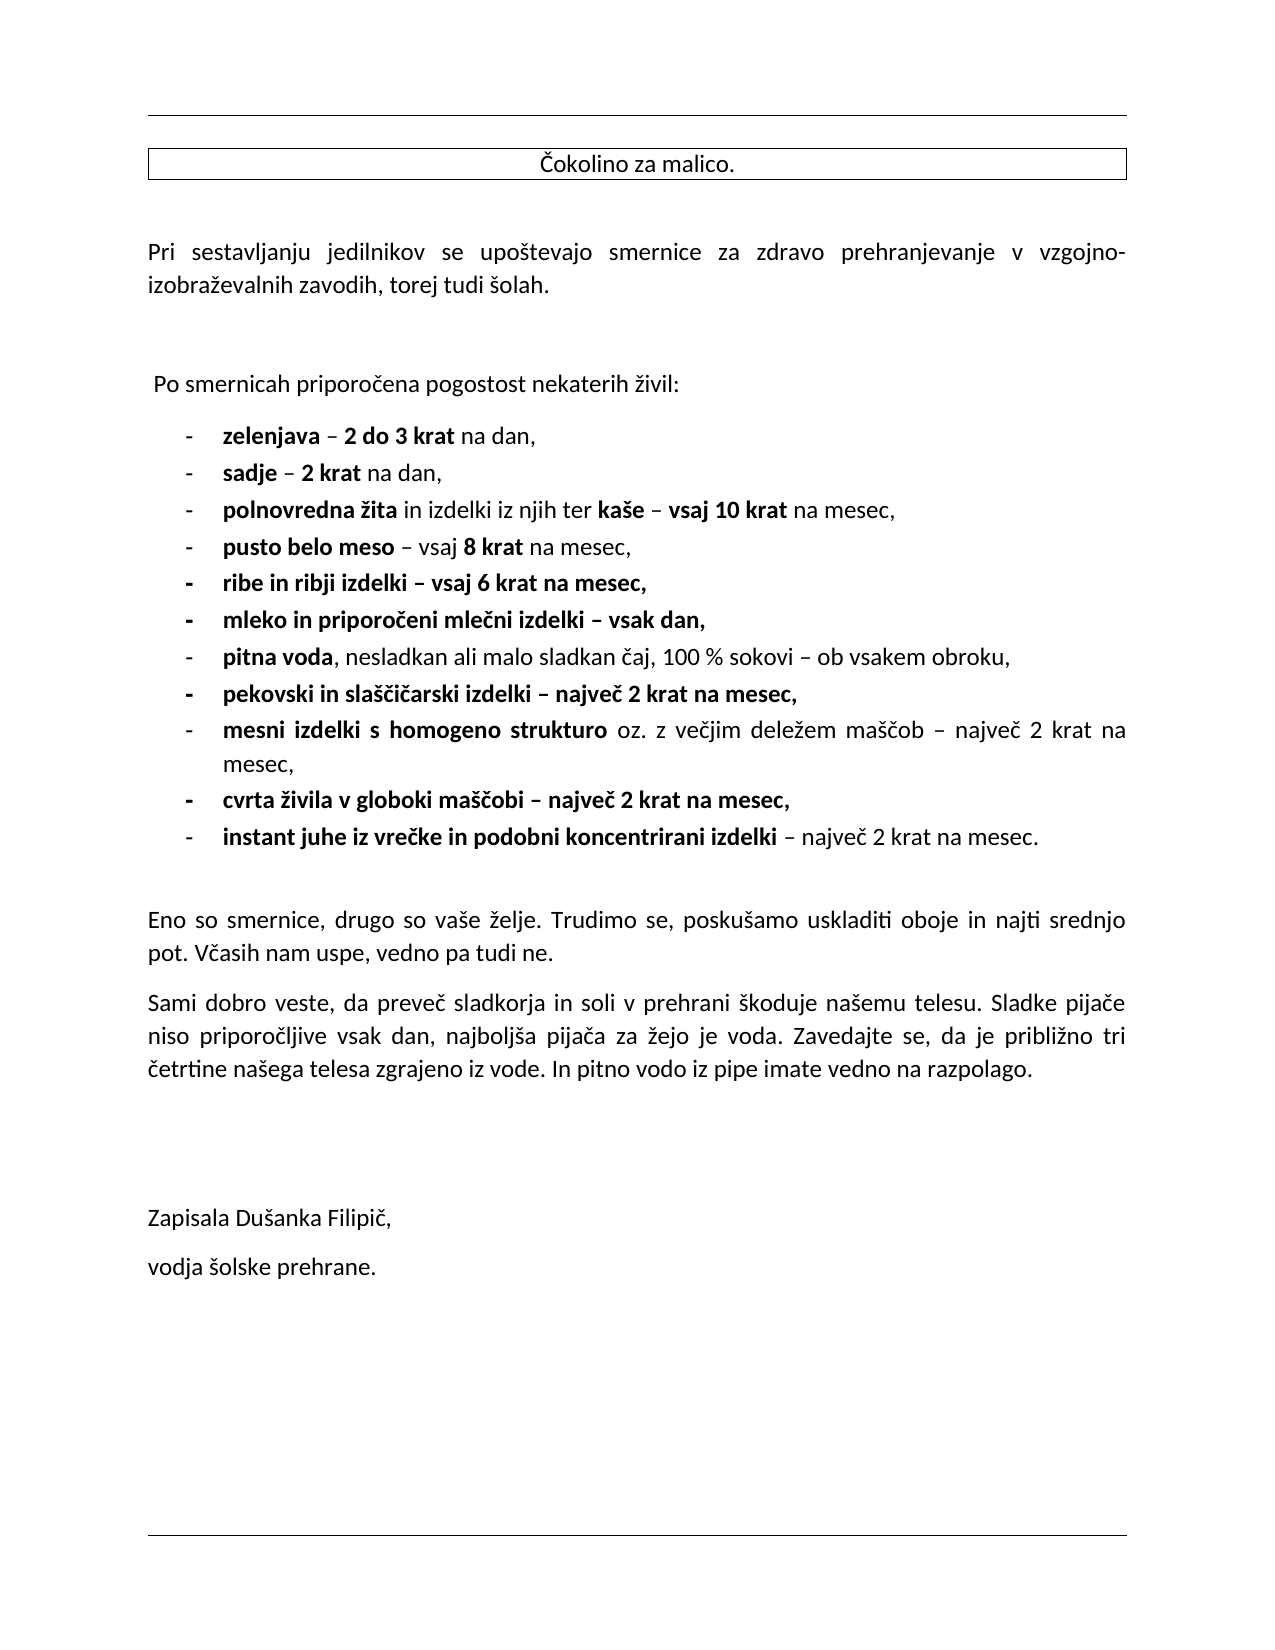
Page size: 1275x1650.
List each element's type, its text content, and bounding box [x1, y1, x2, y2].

list pekovski in slaščičarski izdelki – največ 2 krat na mesec, [185, 675, 1127, 709]
list pusto belo meso – vsaj 8 krat na mesec, [185, 528, 1127, 562]
list ribe in ribji izdelki – vsaj 6 krat na mesec, [185, 565, 1127, 599]
list sadje – 2 krat na dan, [185, 455, 1127, 489]
table_cell Čokolino za malico. [149, 149, 1126, 179]
text Eno so smernice, drugo so vaše želje. Trudimo se, poskušamo uskladiti oboje in najti srednjo pot. Včasih nam uspe, vedno pa tudi ne. [148, 904, 1127, 968]
list mesni izdelki s homogeno strukturo oz. z večjim deležem maščob – največ 2 krat na mesec, [185, 712, 1127, 779]
list cvrta živila v globoki maščobi – največ 2 krat na mesec, [185, 781, 1127, 816]
list instant juhe iz vrečke in podobni koncentrirani izdelki – največ 2 krat na mesec. [185, 818, 1127, 852]
text Zapisala Dušanka Filipič, [148, 1202, 1127, 1232]
list mleko in priporočeni mlečni izdelki – vsak dan, [185, 602, 1127, 636]
list pitna voda, nesladkan ali malo sladkan čaj, 100 % sokovi – ob vsakem obroku, [185, 638, 1127, 673]
list zelenjava – 2 do 3 krat na dan, [185, 418, 1127, 452]
list polnovredna žita in izdelki iz njih ter kaše – vsaj 10 krat na mesec, [185, 491, 1127, 526]
text Sami dobro veste, da preveč sladkorja in soli v prehrani škoduje našemu telesu. Sladke pijače niso priporočljive vsak dan, najboljša pijača za žejo je voda. Zavedajte se, da je približno tri četrtine našega telesa zgrajeno iz vode. In pitno vodo iz pipe imate vedno na razpolago. [148, 987, 1127, 1083]
text Pri sestavljanju jedilnikov se upoštevajo smernice za zdravo prehranjevanje v vzgojno-izobraževalnih zavodih, torej tudi šolah. [148, 236, 1127, 300]
text vodja šolske prehrane. [148, 1251, 1127, 1282]
text Po smernicah priporočena pogostost nekaterih živil: [148, 368, 1127, 399]
